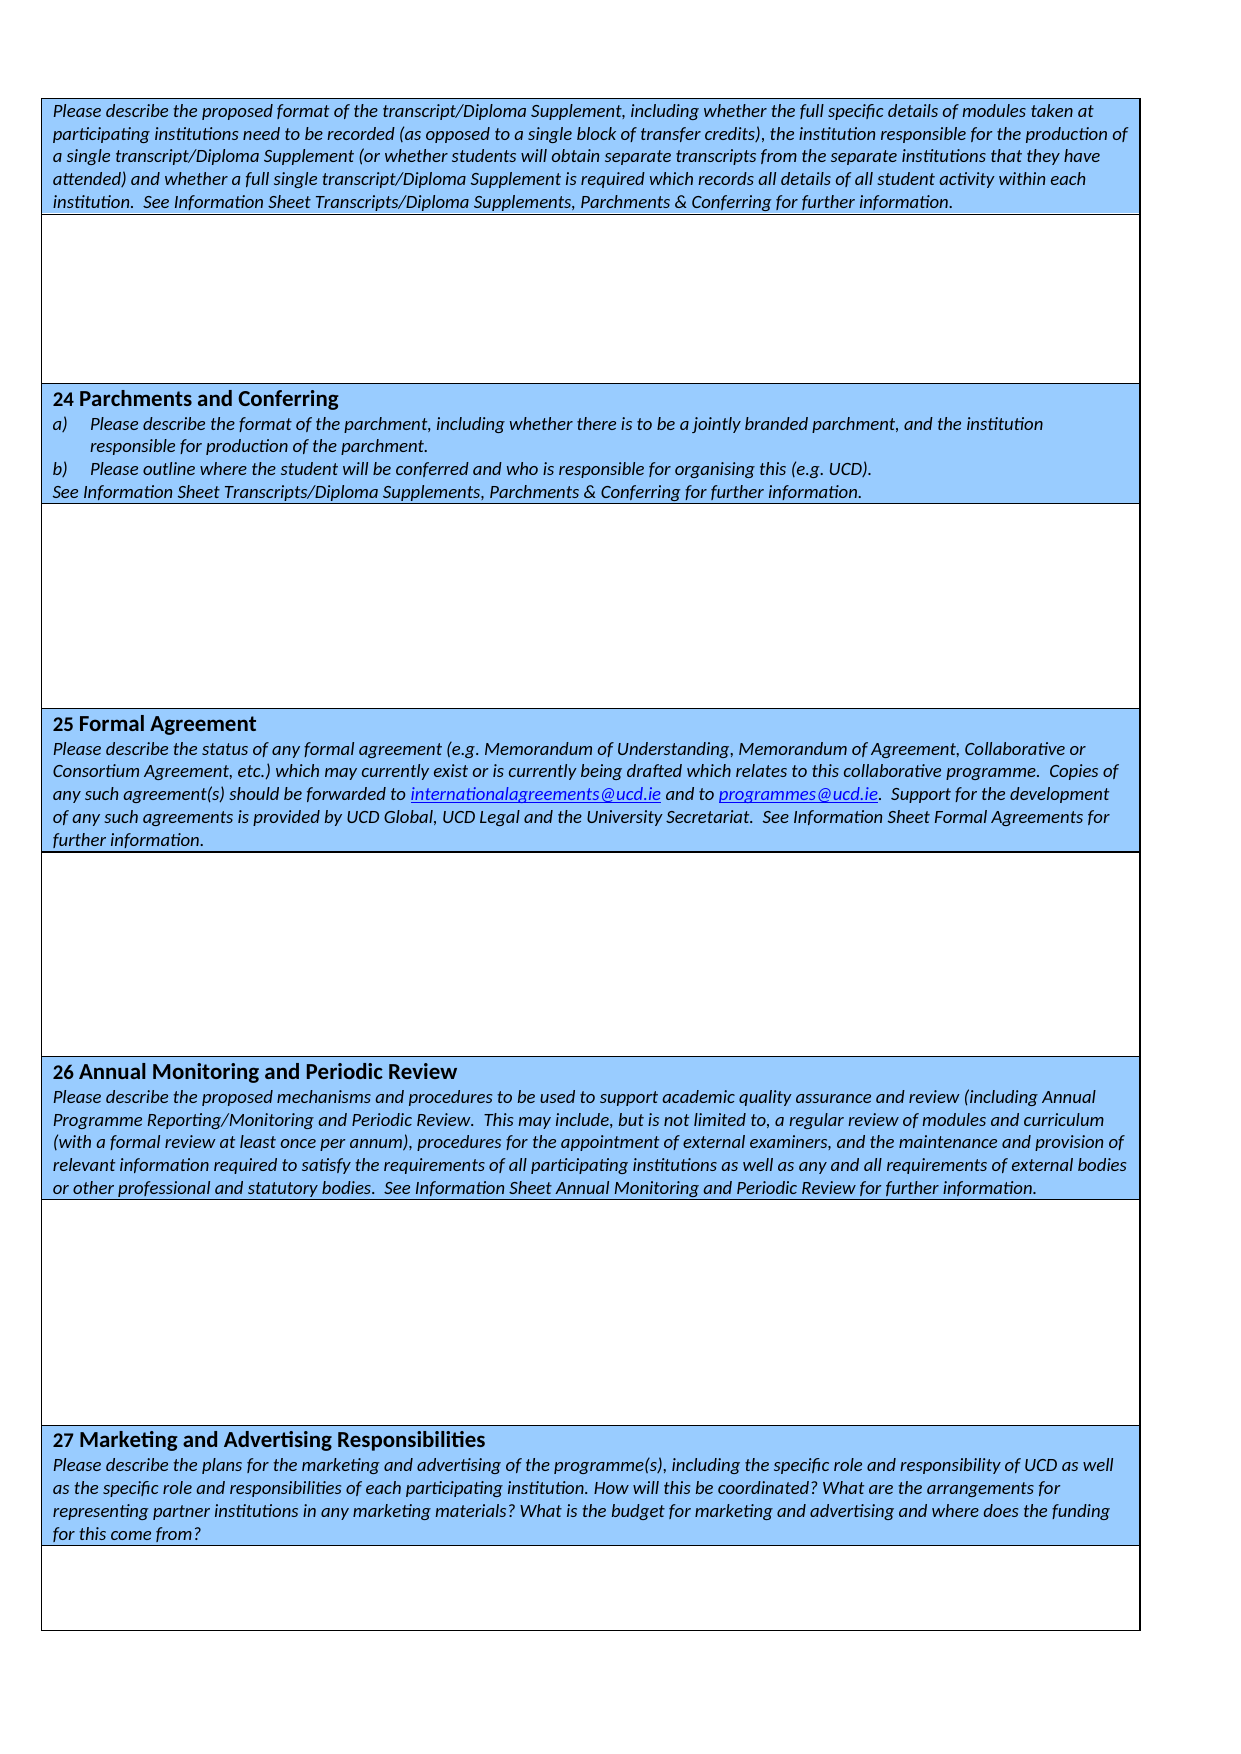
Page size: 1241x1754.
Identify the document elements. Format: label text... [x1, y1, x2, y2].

table_cell [42, 215, 1139, 383]
table_cell [42, 1546, 1139, 1630]
table_cell 25 Formal Agreement Please describe the status of any formal agreement (e.g. Memorandum of Understanding, Memorandum of Agreement, Collaborative or Consortium Agreement, etc.) which may currently exist or is currently being drafted which relates to this collaborative programme. Copies of any such agreement(s) should be forwarded to internationalagreements@ucd.ie and to programmes@ucd.ie. Support for the development of any such agreements is provided by UCD Global, UCD Legal and the University Secretariat. See Information Sheet Formal Agreements for further information. [42, 709, 1139, 851]
table_cell [42, 853, 1139, 1056]
table_cell 26 Annual Monitoring and Periodic Review Please describe the proposed mechanisms and procedures to be used to support academic quality assurance and review (including Annual Programme Reporting/Monitoring and Periodic Review. This may include, but is not limited to, a regular review of modules and curriculum (with a formal review at least once per annum), procedures for the appointment of external examiners, and the maintenance and provision of relevant information required to satisfy the requirements of all participating institutions as well as any and all requirements of external bodies or other professional and statutory bodies. See Information Sheet Annual Monitoring and Periodic Review for further information. [42, 1057, 1139, 1199]
table_cell 27 Marketing and Advertising Responsibilities Please describe the plans for the marketing and advertising of the programme(s), including the specific role and responsibility of UCD as well as the specific role and responsibilities of each participating institution. How will this be coordinated? What are the arrangements for representing partner institutions in any marketing materials? What is the budget for marketing and advertising and where does the funding for this come from? [42, 1426, 1139, 1545]
table_cell [42, 504, 1139, 708]
table_cell 24 Parchments and Conferring Please describe the format of the parchment, including whether there is to be a jointly branded parchment, and the institution responsible for production of the parchment. Please outline where the student will be conferred and who is responsible for organising this (e.g. UCD). See Information Sheet Transcripts/Diploma Supplements, Parchments & Conferring for further information. [42, 384, 1139, 503]
table_cell [42, 1200, 1139, 1424]
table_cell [42, 99, 1139, 213]
